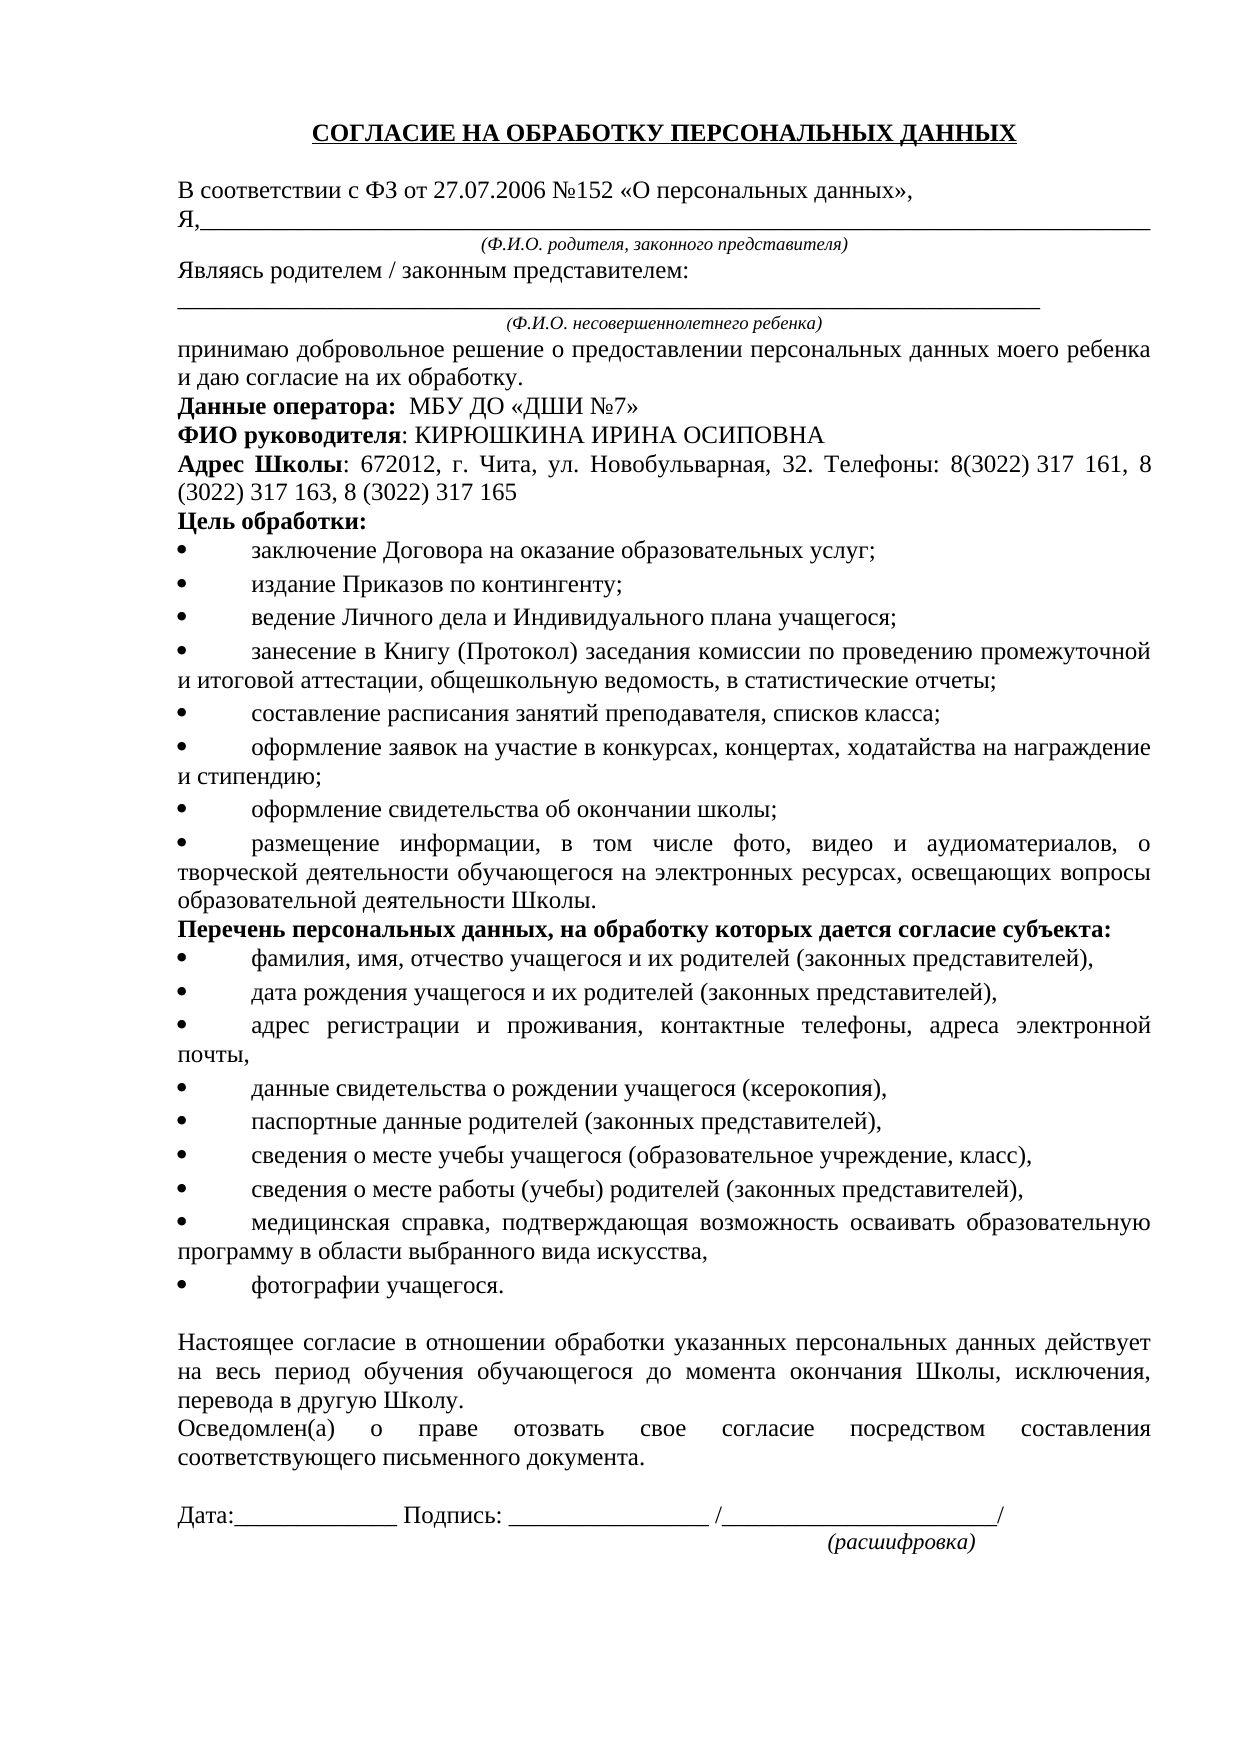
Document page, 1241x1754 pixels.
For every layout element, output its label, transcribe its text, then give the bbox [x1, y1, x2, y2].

text В соответствии с ФЗ от 27.07.2006 №152 «О персональных данных», [177, 176, 1152, 204]
text Настоящее согласие в отношении обработки указанных персональных данных действует на весь период обучения обучающегося до момента окончания Школы, исключения, перевода в другую Школу. [177, 1327, 1152, 1413]
text принимаю добровольное решение о предоставлении персональных данных моего ребенка и даю согласие на их обработку. [177, 334, 1152, 391]
text Цель обработки: [177, 506, 1152, 535]
list медицинская справка, подтверждающая возможность осваивать образовательную программу в области выбранного вида искусства, [177, 1207, 1152, 1265]
text Осведомлен(а) о праве отозвать свое согласие посредством составления соответствующего письменного документа. [177, 1413, 1152, 1471]
list оформление заявок на участие в конкурсах, концертах, ходатайства на награждение и стипендию; [177, 732, 1152, 789]
list занесение в Книгу (Протокол) заседания комиссии по проведению промежуточной и итоговой аттестации, общешкольную ведомость, в статистические отчеты; [177, 636, 1152, 693]
list сведения о месте работы (учебы) родителей (законных представителей), [177, 1174, 1152, 1202]
text (Ф.И.О. родителя, законного представителя) [177, 233, 1152, 255]
list фотографии учащегося. [177, 1270, 1152, 1298]
list издание Приказов по контингенту; [177, 569, 1152, 597]
text Перечень персональных данных, на обработку которых дается согласие субъекта: [177, 914, 1152, 943]
list данные свидетельства о рождении учащегося (ксерокопия), [177, 1073, 1152, 1101]
list составление расписания занятий преподавателя, списков класса; [177, 698, 1152, 727]
list размещение информации, в том числе фото, видео и аудиоматериалов, о творческой деятельности обучающегося на электронных ресурсах, освещающих вопросы образовательной деятельности Школы. [177, 828, 1152, 914]
text Данные оператора: МБУ ДО «ДШИ №7» [177, 391, 1152, 420]
list ведение Личного дела и Индивидуального плана учащегося; [177, 602, 1152, 631]
list дата рождения учащегося и их родителей (законных представителей), [177, 977, 1152, 1005]
text Адрес Школы: 672012, г. Чита, ул. Новобульварная, 32. Телефоны: 8(3022) 317 161, 8 (3022) 317 163, 8 (3022) 317 165 [177, 449, 1152, 506]
list сведения о месте учебы учащегося (образовательное учреждение, класс), [177, 1140, 1152, 1169]
text ФИО руководителя: КИРЮШКИНА ИРИНА ОСИПОВНА [177, 420, 1152, 449]
text Я,____________________________________________________________________________ [177, 204, 1152, 233]
text СОГЛАСИЕ НА ОБРАБОТКУ ПЕРСОНАЛЬНЫХ ДАННЫХ [177, 118, 1152, 147]
list паспортные данные родителей (законных представителей), [177, 1106, 1152, 1135]
list фамилия, имя, отчество учащегося и их родителей (законных представителей), [177, 943, 1152, 972]
text Дата:_____________ Подпись: ________________ /______________________/ [177, 1500, 1152, 1528]
text Являясь родителем / законным представителем: [177, 255, 1152, 283]
list заключение Договора на оказание образовательных услуг; [177, 535, 1152, 564]
list адрес регистрации и проживания, контактные телефоны, адреса электронной почты, [177, 1010, 1152, 1068]
list оформление свидетельства об окончании школы; [177, 794, 1152, 823]
text (Ф.И.О. несовершеннолетнего ребенка) [177, 312, 1152, 334]
text _____________________________________________________________________ [177, 283, 1152, 312]
text (расшифровка) [177, 1528, 1152, 1555]
